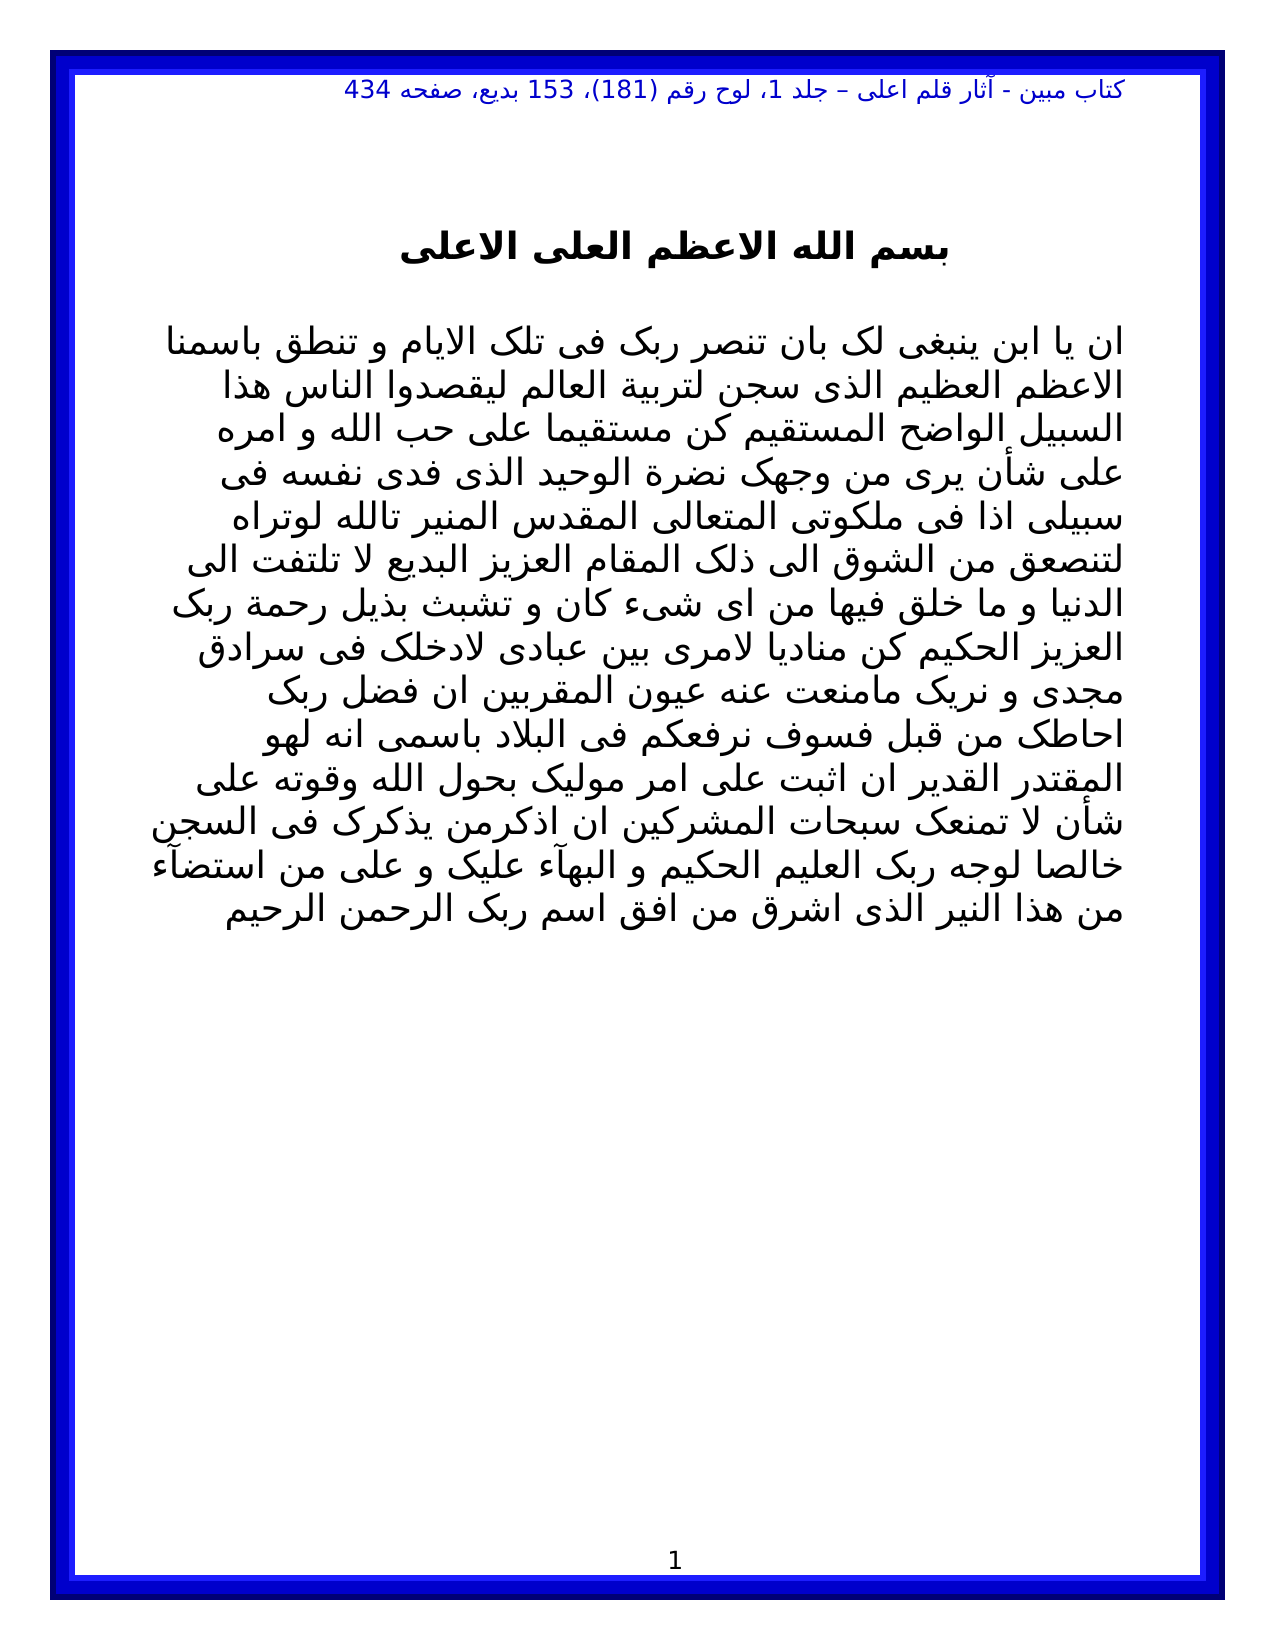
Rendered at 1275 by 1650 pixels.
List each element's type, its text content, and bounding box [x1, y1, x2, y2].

text ان یا ابن ینبغی لک بان تنصر ربک فی تلک الایام و تنطق باسمنا الاعظم العظیم الذی سجن لتربیة العالم لیقصدوا الناس هذا السبیل الواضح المستقیم کن مستقیما علی حب الله و امره علی شأن یری من وجهک نضرة الوحید الذی فدی نفسه فی سبیلی اذا فی ملکوتی المتعالی المقدس المنیر تالله لوتراه لتنصعق من الشوق الی ذلک المقام العزیز البدیع لا تلتفت الی الدنیا و ما خلق فیها من ای شیء کان و تشبث بذیل رحمة ربک العزیز الحکیم کن منادیا لامری بین عبادی لادخلک فی سرادق مجدی و نریک مامنعت عنه عیون المقربین ان فضل ربک احاطک من قبل فسوف نرفعکم فی البلاد باسمی انه لهو المقتدر القدیر ان اثبت علی امر مولیک بحول الله وقوته علی شأن لا تمنعک سبحات المشرکین ان اذکرمن یذکرک فی السجن خالصا لوجه ربک العلیم الحکیم و البهآء علیک و علی من استضآء من هذا النیر الذی اشرق من افق اسم ربک الرحمن الرحیم [150, 320, 1125, 931]
text بسم الله الاعظم العلی الاعلی [225, 225, 1125, 269]
